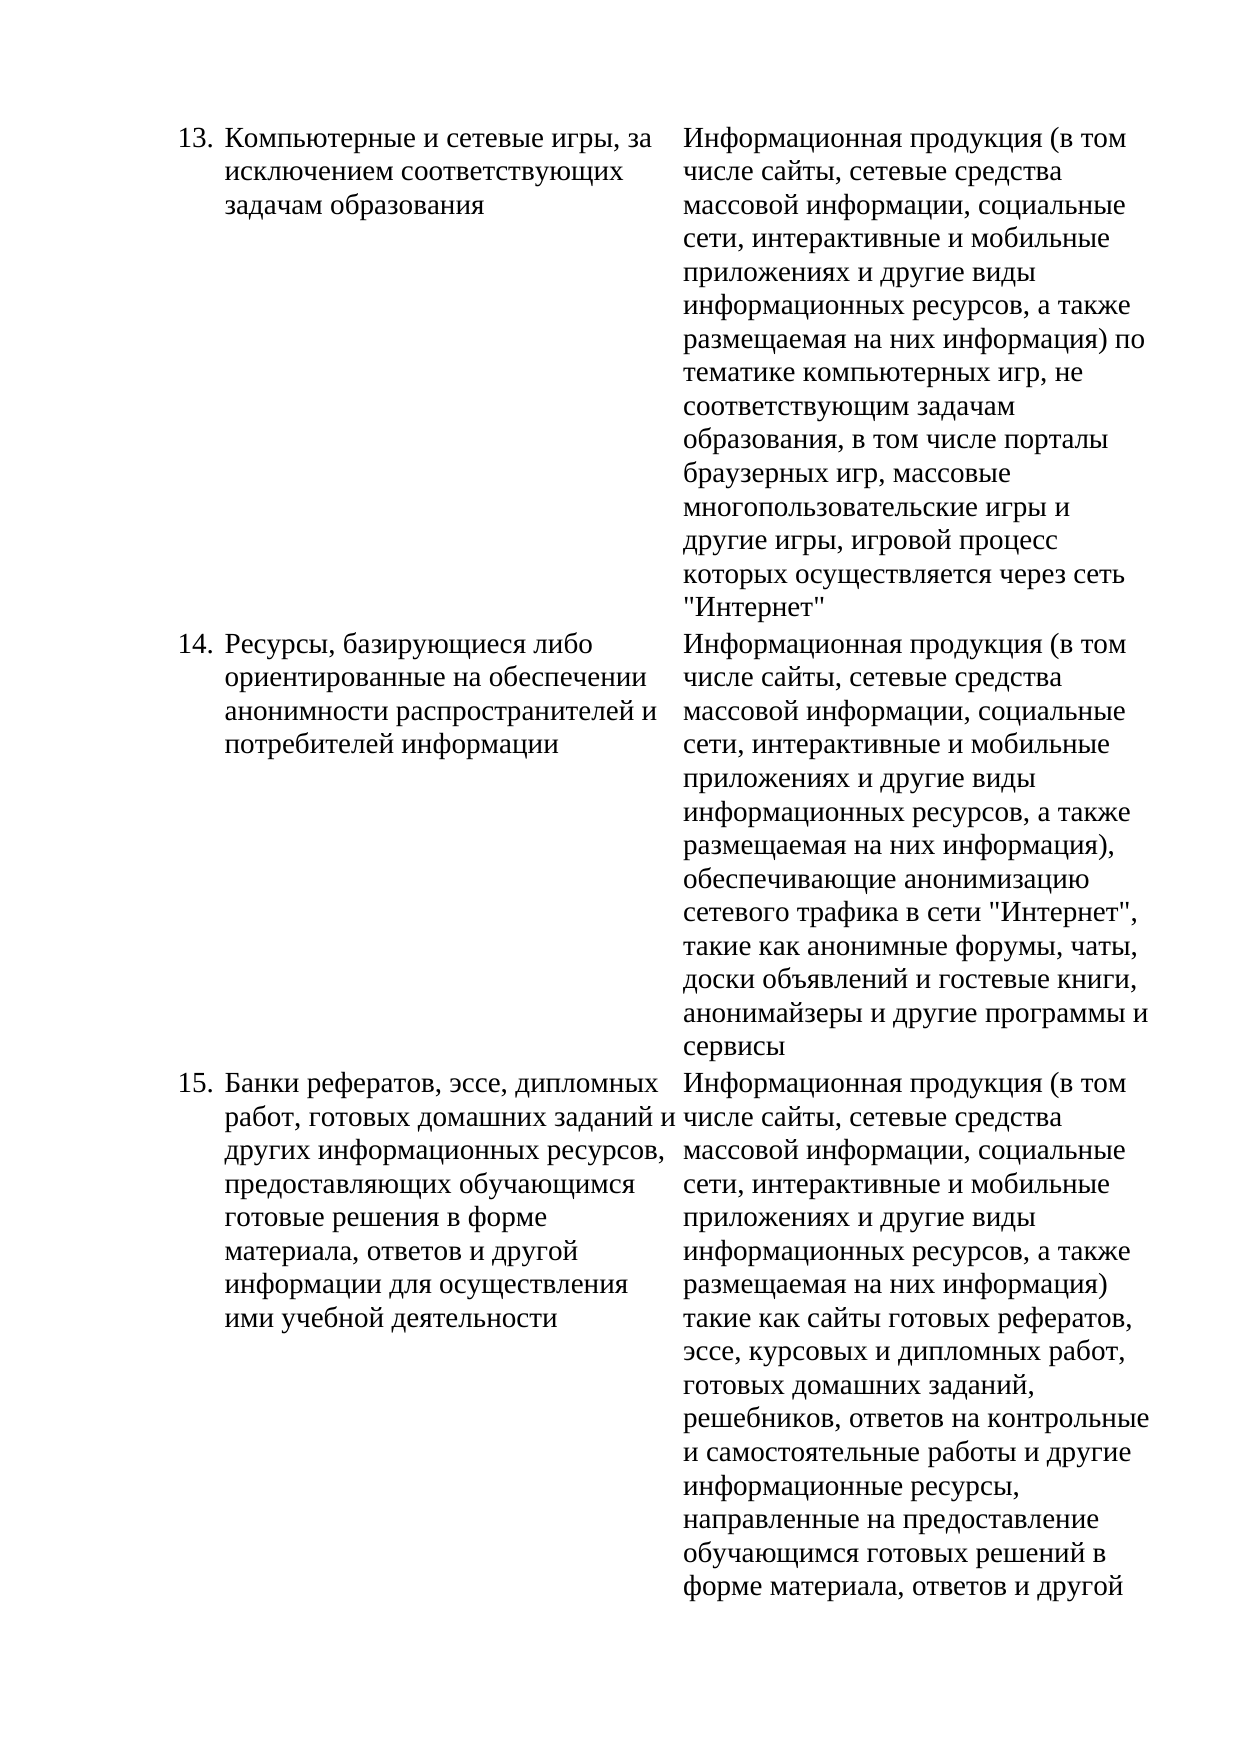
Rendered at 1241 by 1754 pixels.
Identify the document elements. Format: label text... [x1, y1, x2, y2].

table_cell 13. [176, 118, 223, 624]
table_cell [681, 1064, 1153, 1603]
table_cell Информационная продукция (в том числе сайты, сетевые средства массовой информации, социальные сети, интерактивные и мобильные приложениях и другие виды информационных ресурсов, а также размещаемая на них информация) по тематике компьютерных игр, не соответствующим задачам образования, в том числе порталы браузерных игр, массовые многопользовательские игры и другие игры, игровой процесс которых осуществляется через сеть "Интернет" [681, 118, 1153, 624]
table_cell 15. [176, 1064, 223, 1603]
table_cell 14. [176, 624, 223, 1063]
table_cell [223, 1064, 681, 1603]
table_cell Компьютерные и сетевые игры, за исключением соответствующих задачам образования [223, 118, 681, 624]
table_cell Информационная продукция (в том числе сайты, сетевые средства массовой информации, социальные сети, интерактивные и мобильные приложениях и другие виды информационных ресурсов, а также размещаемая на них информация), обеспечивающие анонимизацию сетевого трафика в сети "Интернет", такие как анонимные форумы, чаты, доски объявлений и гостевые книги, анонимайзеры и другие программы и сервисы [681, 624, 1153, 1063]
table_cell Ресурсы, базирующиеся либо ориентированные на обеспечении анонимности распространителей и потребителей информации [223, 624, 681, 1063]
